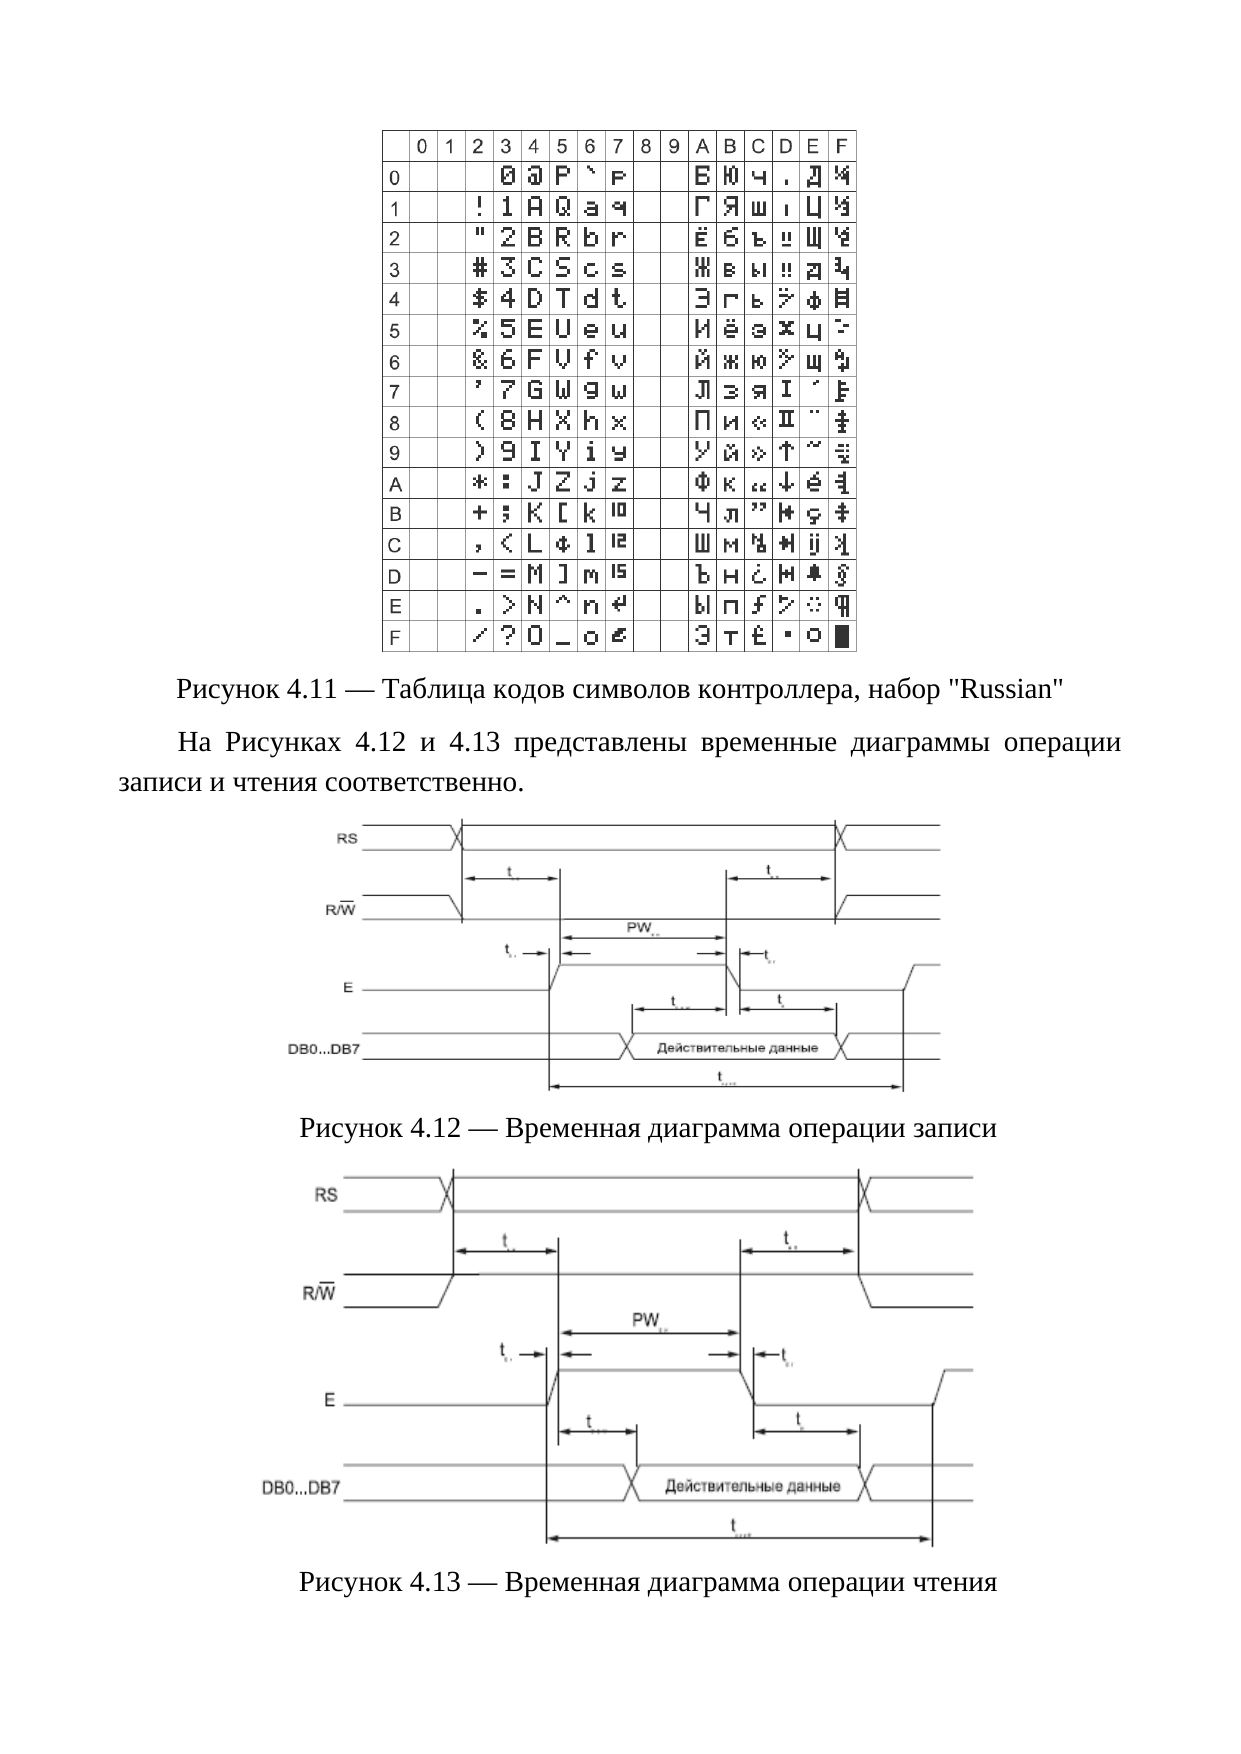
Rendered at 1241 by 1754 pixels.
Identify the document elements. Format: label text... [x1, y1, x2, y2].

text Рисунок 4.12 — Временная диаграмма операции записи [118, 1110, 1122, 1144]
picture [280, 804, 960, 1105]
picture [252, 1162, 989, 1559]
text Рисунок 4.11 — Таблица кодов символов контроллера, набор "Russian" [118, 672, 1122, 705]
text На Рисунках 4.12 и 4.13 представлены временные диаграммы операции записи и чтения соответственно. [118, 724, 1122, 798]
text Рисунок 4.13 — Временная диаграмма операции чтения [118, 1564, 1122, 1597]
picture [381, 130, 859, 654]
